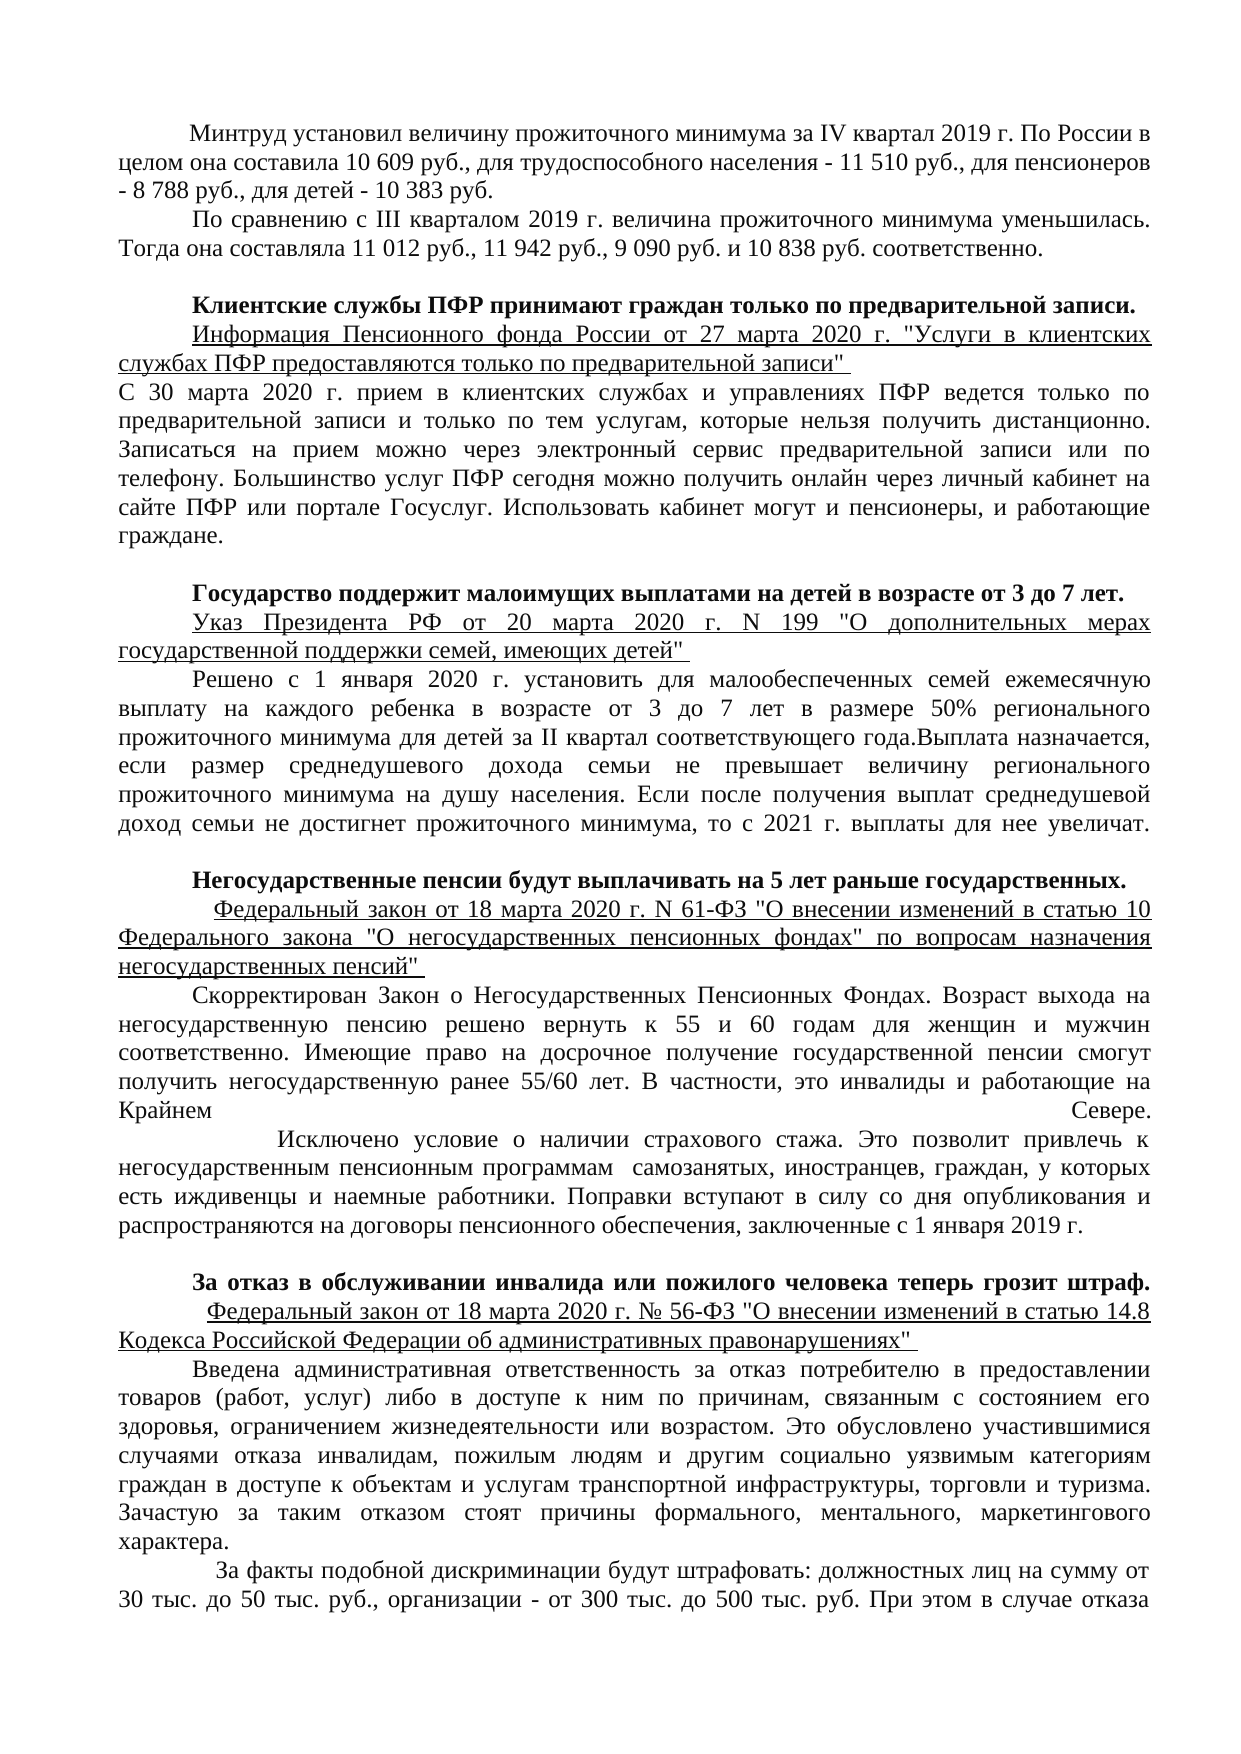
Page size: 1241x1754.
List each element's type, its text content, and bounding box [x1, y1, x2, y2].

text Скорректирован Закон о Негосударственных Пенсионных Фондах. Возраст выхода на негосударственную пенсию решено вернуть к 55 и 60 годам для женщин и мужчин соответственно. Имеющие право на досрочное получение государственной пенсии смогут получить негосударственную ранее 55/60 лет. В частности, это инвалиды и работающие на Крайнем Севере. Исключено условие о наличии страхового стажа. Это позволит привлечь к негосударственным пенсионным программам самозанятых, иностранцев, граждан, у которых есть иждивенцы и наемные работники. Поправки вступают в силу со дня опубликования и распространяются на договоры пенсионного обеспечения, заключенные с 1 января 2019 г. [118, 980, 1152, 1239]
text Информация Пенсионного фонда России от 27 марта 2020 г. "Услуги в клиентских службах ПФР предоставляются только по предварительной записи" [118, 319, 1152, 377]
text Минтруд установил величину прожиточного минимума за IV квартал 2019 г. По России в целом она составила 10 609 руб., для трудоспособного населения - 11 510 руб., для пенсионеров - 8 788 руб., для детей - 10 383 руб. [118, 118, 1152, 204]
text Клиентские службы ПФР принимают граждан только по предварительной записи. [192, 262, 1152, 319]
text C 30 марта 2020 г. прием в клиентских службах и управлениях ПФР ведется только по предварительной записи и только по тем услугам, которые нельзя получить дистанционно. Записаться на прием можно через электронный сервис предварительной записи или по телефону. Большинство услуг ПФР сегодня можно получить онлайн через личный кабинет на сайте ПФР или портале Госуслуг. Использовать кабинет могут и пенсионеры, и работающие граждане. [118, 377, 1152, 549]
text Негосударственные пенсии будут выплачивать на 5 лет раньше государственных. [118, 865, 1152, 894]
text Государство поддержит малоимущих выплатами на детей в возрасте от 3 до 7 лет. [118, 578, 1152, 607]
text Указ Президента РФ от 20 марта 2020 г. N 199 "О дополнительных мерах государственной поддержки семей, имеющих детей" [118, 607, 1152, 664]
text За отказ в обслуживании инвалида или пожилого человека теперь грозит штраф. Федеральный закон от 18 марта 2020 г. № 56-ФЗ "О внесении изменений в статью 14.8 Кодекса Российской Федерации об административных правонарушениях" [118, 1267, 1152, 1354]
text Федеральный закон от 18 марта 2020 г. N 61-ФЗ "О внесении изменений в статью 10 Федерального закона "О негосударственных пенсионных фондах" по вопросам назначения негосударственных пенсий" [118, 949, 1152, 980]
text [118, 1354, 1152, 1612]
text Федеральный закон от 18 марта 2020 г. N 61-ФЗ "О внесении изменений в статью 10 Федерального закона "О негосударственных пенсионных фондах" по вопросам назначения негосударственных пенсий" [118, 894, 1152, 947]
text По сравнению с III кварталом 2019 г. величина прожиточного минимума уменьшилась. Тогда она составляла 11 012 руб., 11 942 руб., 9 090 руб. и 10 838 руб. соответственно. [118, 204, 1152, 262]
text Решено с 1 января 2020 г. установить для малообеспеченных семей ежемесячную выплату на каждого ребенка в возрасте от 3 до 7 лет в размере 50% регионального прожиточного минимума для детей за II квартал соответствующего года.Выплата назначается, если размер среднедушевого дохода семьи не превышает величину регионального прожиточного минимума на душу населения. Если после получения выплат среднедушевой доход семьи не достигнет прожиточного минимума, то с 2021 г. выплаты для нее увеличат. [118, 664, 1152, 865]
